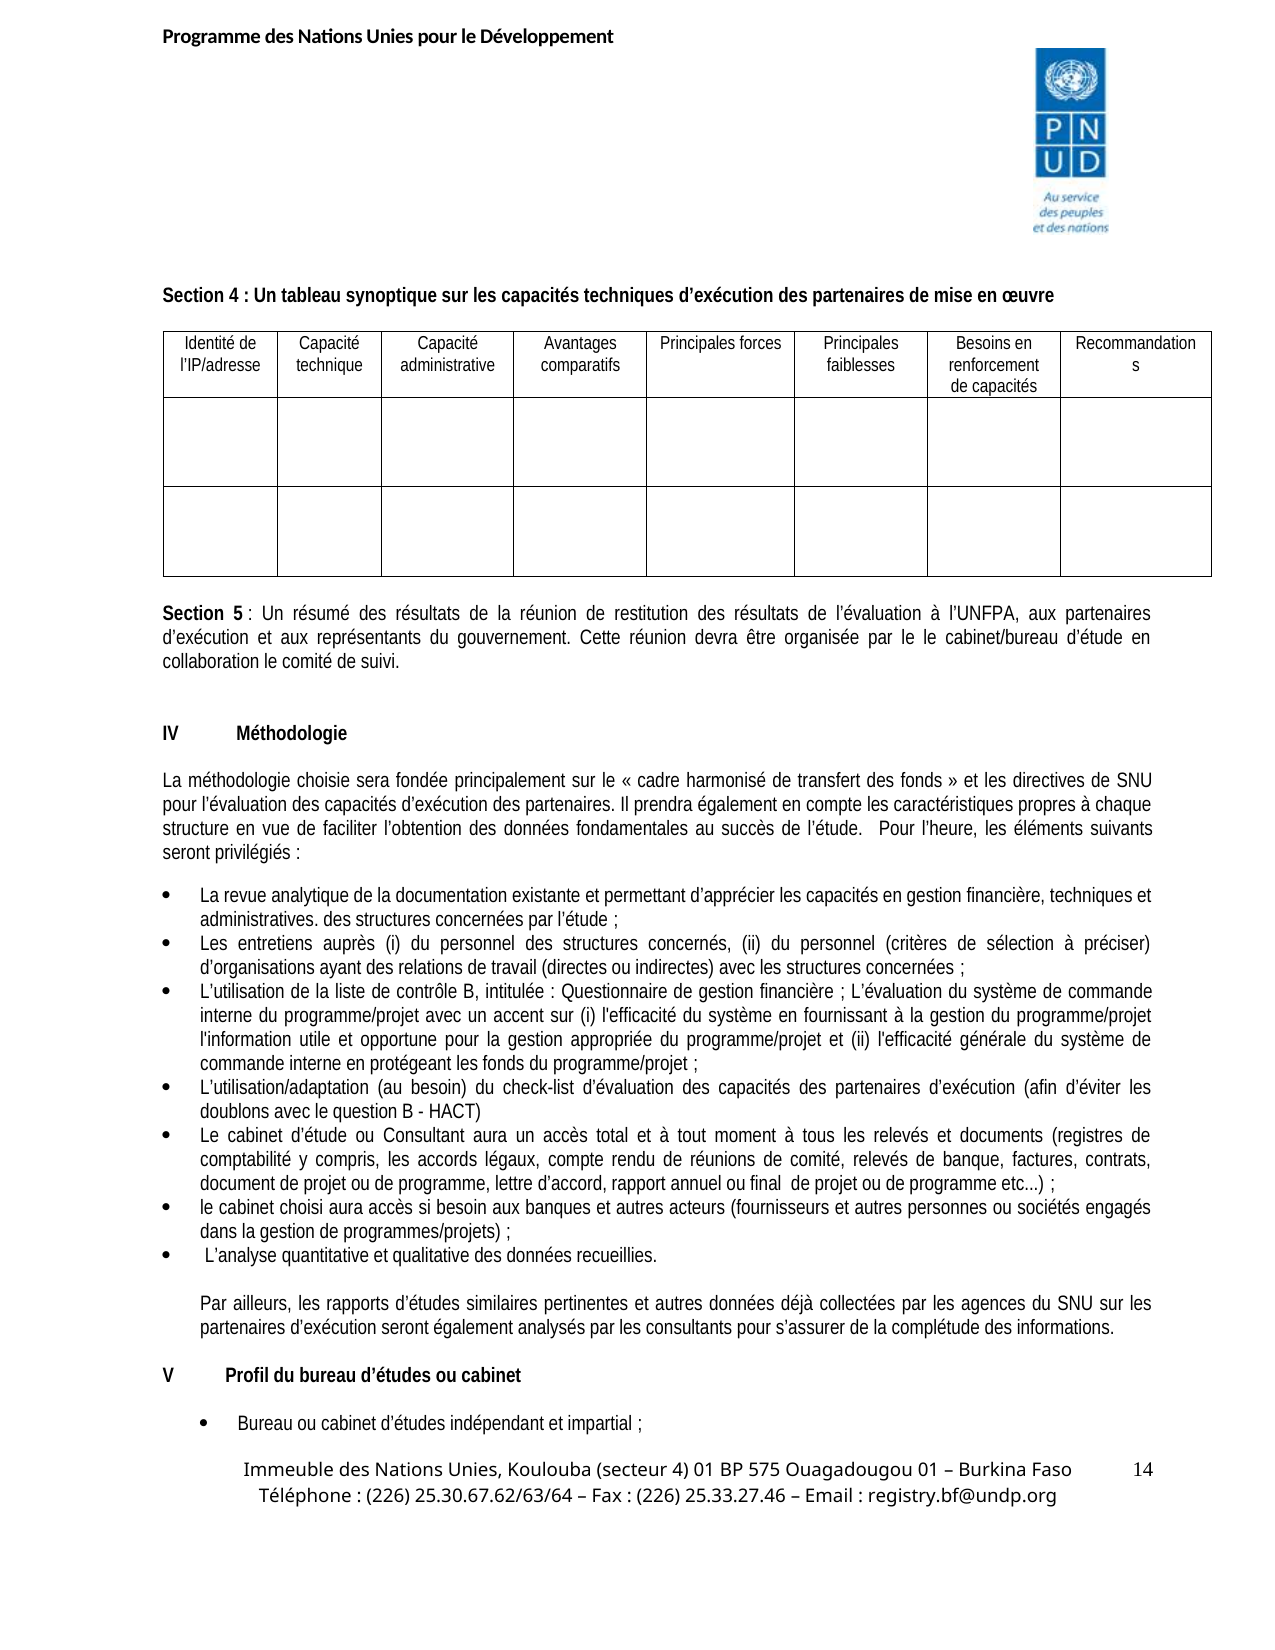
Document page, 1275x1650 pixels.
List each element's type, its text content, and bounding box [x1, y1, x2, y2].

list Les entretiens auprès (i) du personnel des structures concernés, (ii) du personnel (critères de sélection à préciser) d’organisations ayant des relations de travail (directes ou indirectes) avec les structures concernées ; [162, 931, 1153, 979]
text IV Méthodologie [162, 721, 1153, 744]
table_cell [1061, 487, 1211, 576]
text Section 5 : Un résumé des résultats de la réunion de restitution des résultats de l’évaluation à l’UNFPA, aux partenaires d’exécution et aux représentants du gouvernement. Cette réunion devra être organisée par le le cabinet/bureau d’étude en collaboration le comité de suivi. [162, 601, 1153, 673]
list L’utilisation/adaptation (au besoin) du check-list d’évaluation des capacités des partenaires d’exécution (afin d’éviter les doublons avec le question B - HACT) [162, 1075, 1153, 1123]
table_cell [164, 398, 277, 486]
table_cell [647, 398, 794, 486]
table_header Besoins en renforcement de capacités [928, 332, 1060, 397]
list Le cabinet d’étude ou Consultant aura un accès total et à tout moment à tous les relevés et documents (registres de comptabilité y compris, les accords légaux, compte rendu de réunions de comité, relevés de banque, factures, contrats, document de projet ou de programme, lettre d’accord, rapport annuel ou final de projet ou de programme etc...) ; [162, 1123, 1153, 1195]
table_header Avantages comparatifs [514, 332, 646, 397]
list le cabinet choisi aura accès si besoin aux banques et autres acteurs (fournisseurs et autres personnes ou sociétés engagés dans la gestion de programmes/projets) ; [162, 1195, 1153, 1243]
table_cell [647, 487, 794, 576]
table_header Recommandations [1061, 332, 1211, 397]
table_cell [514, 398, 646, 486]
table_cell [795, 487, 927, 576]
text Section 4 : Un tableau synoptique sur les capacités techniques d’exécution des partenaires de mise en œuvre [162, 283, 1153, 307]
table_cell [382, 398, 513, 486]
table_cell [514, 487, 646, 576]
table_header Principales faiblesses [795, 332, 927, 397]
table_header Capacité technique [278, 332, 381, 397]
text V Profil du bureau d’études ou cabinet [162, 1363, 1153, 1387]
table_cell [382, 487, 513, 576]
table_cell [928, 487, 1060, 576]
text Par ailleurs, les rapports d’études similaires pertinentes et autres données déjà collectées par les agences du SNU sur les partenaires d’exécution seront également analysés par les consultants pour s’assurer de la complétude des informations. [200, 1291, 1153, 1339]
picture [1033, 48, 1109, 235]
text La méthodologie choisie sera fondée principalement sur le « cadre harmonisé de transfert des fonds » et les directives de SNU pour l’évaluation des capacités d’exécution des partenaires. Il prendra également en compte les caractéristiques propres à chaque structure en vue de faciliter l’obtention des données fondamentales au succès de l’étude. Pour l’heure, les éléments suivants seront privilégiés : [162, 768, 1153, 864]
table_cell [928, 398, 1060, 486]
table_cell [795, 398, 927, 486]
list La revue analytique de la documentation existante et permettant d’apprécier les capacités en gestion financière, techniques et administratives. des structures concernées par l’étude ; [162, 883, 1153, 931]
table_header Principales forces [647, 332, 794, 397]
list Bureau ou cabinet d’études indépendant et impartial ; [200, 1411, 1153, 1434]
table_cell [164, 487, 277, 576]
table_header Identité de l’IP/adresse [164, 332, 277, 397]
list L’utilisation de la liste de contrôle B, intitulée : Questionnaire de gestion financière ; L’évaluation du système de commande interne du programme/projet avec un accent sur (i) l'efficacité du système en fournissant à la gestion du programme/projet l'information utile et opportune pour la gestion appropriée du programme/projet et (ii) l'efficacité générale du système de commande interne en protégeant les fonds du programme/projet ; [162, 979, 1153, 1075]
table_cell [278, 487, 381, 576]
table_cell [1061, 398, 1211, 486]
table_cell [278, 398, 381, 486]
list L’analyse quantitative et qualitative des données recueillies. [162, 1243, 1153, 1267]
table_header Capacité administrative [382, 332, 513, 397]
